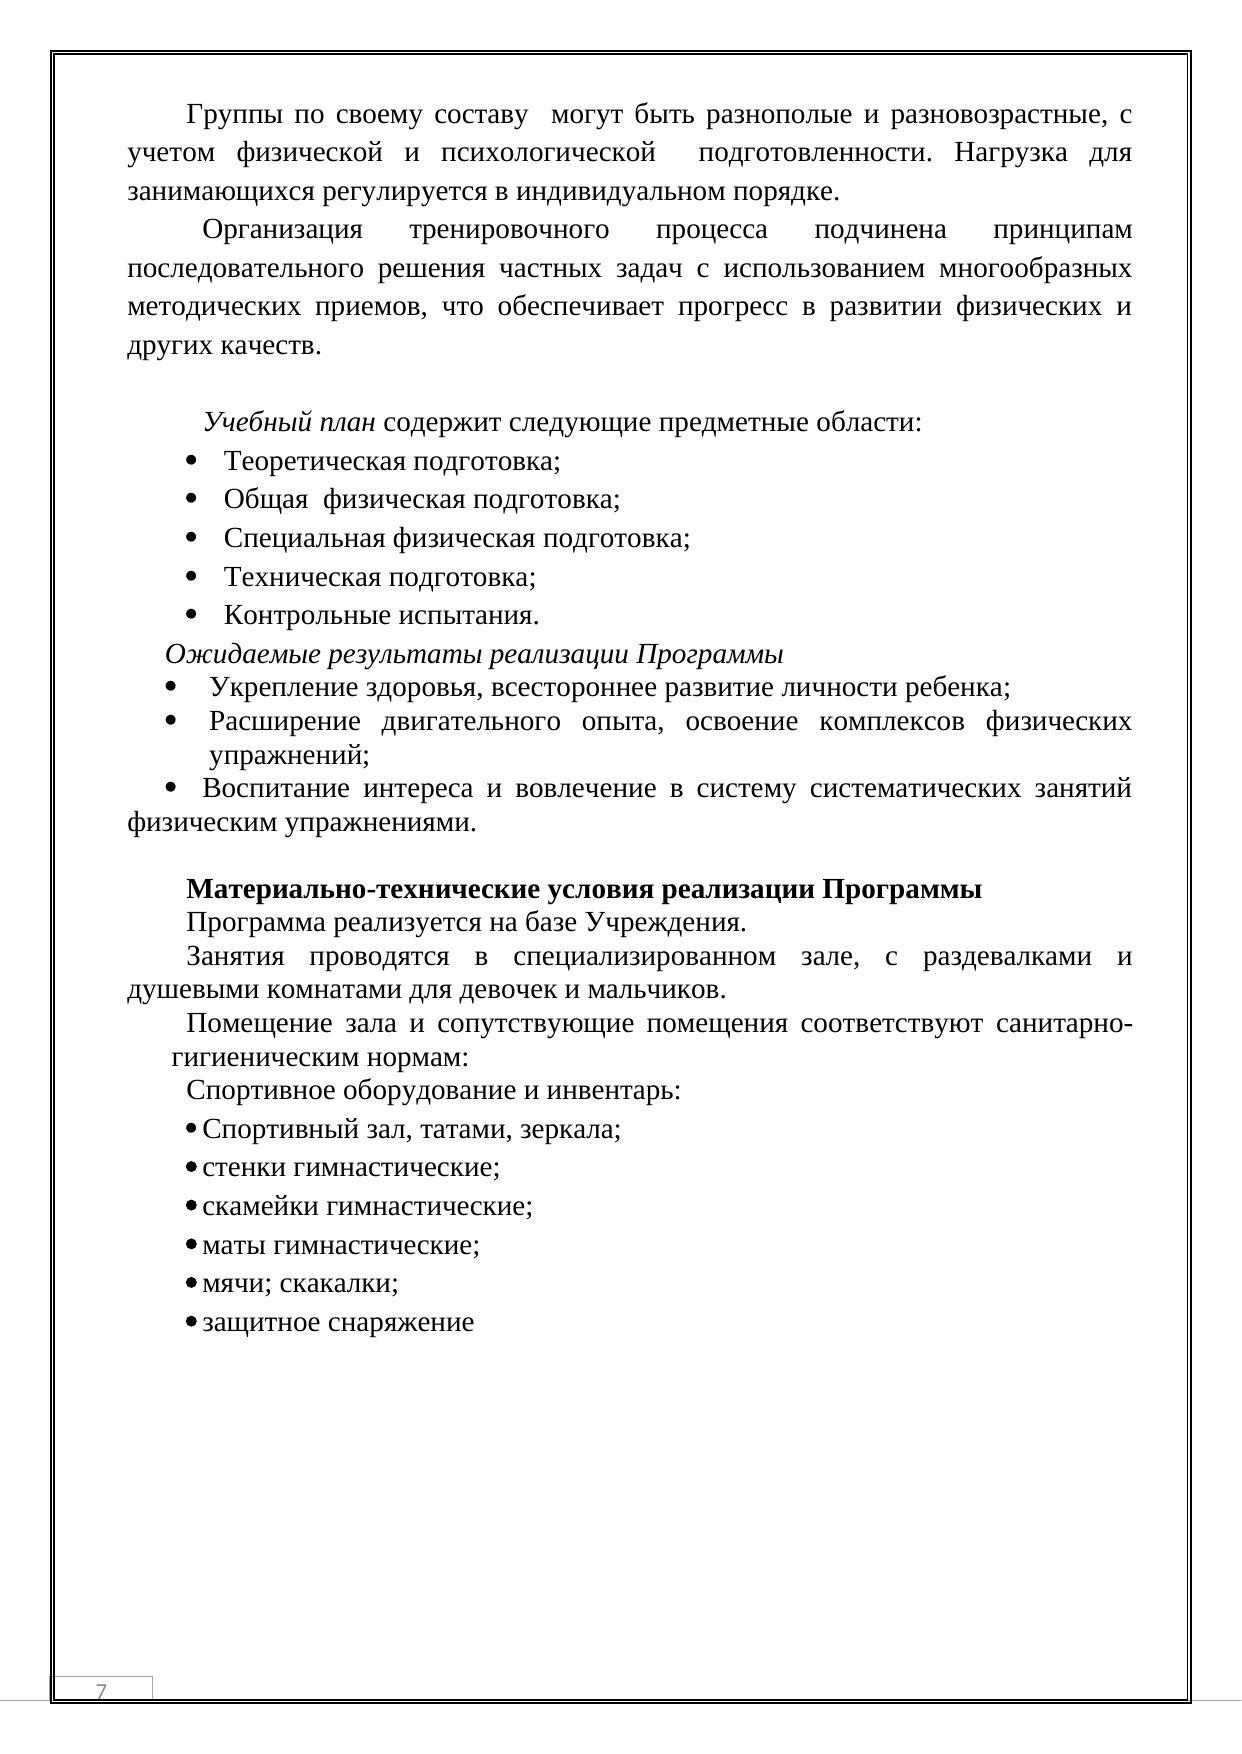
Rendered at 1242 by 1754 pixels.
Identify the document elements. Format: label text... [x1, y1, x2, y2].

list скамейки гимнастические; [186, 1188, 1133, 1222]
list Расширение двигательного опыта, освоение комплексов физических упражнений; [171, 703, 1133, 770]
list Теоретическая подготовка; [186, 443, 1133, 476]
list мячи; скакалки; [186, 1265, 1133, 1299]
list Материально-технические условия реализации Программы [127, 871, 1133, 904]
list Помещение зала и сопутствующие помещения соответствуют санитарно-гигиеническим нормам: [171, 1005, 1133, 1072]
list Контрольные испытания. [186, 597, 1133, 631]
list Укрепление здоровья, всестороннее развитие личности ребенка; [171, 669, 1133, 703]
list Воспитание интереса и вовлечение в систему систематических занятий физическим упражнениями. [127, 770, 1133, 837]
list Спортивный зал, татами, зеркала; [186, 1111, 1133, 1144]
text Ожидаемые результаты реализации Программы [127, 636, 1133, 669]
text Группы по своему составу могут быть разнополые и разновозрастные, с учетом физической и психологической подготовленности. Нагрузка для занимающихся регулируется в индивидуальном порядке. [127, 96, 1133, 206]
text Учебный план содержит следующие предметные области: [127, 404, 1133, 438]
list маты гимнастические; [186, 1227, 1133, 1260]
list Техническая подготовка; [186, 559, 1133, 592]
text Спортивное оборудование и инвентарь: [127, 1072, 1133, 1106]
list Программа реализуется на базе Учреждения. [171, 904, 1133, 938]
list Общая физическая подготовка; [186, 481, 1133, 515]
list Занятия проводятся в специализированном зале, с раздевалками и душевыми комнатами для девочек и мальчиков. [127, 938, 1133, 1005]
list Специальная физическая подготовка; [186, 520, 1133, 554]
list защитное снаряжение [186, 1304, 1133, 1338]
text Организация тренировочного процесса подчинена принципам последовательного решения частных задач с использованием многообразных методических приемов, что обеспечивает прогресс в развитии физических и других качеств. [127, 211, 1133, 361]
list стенки гимнастические; [186, 1149, 1133, 1183]
